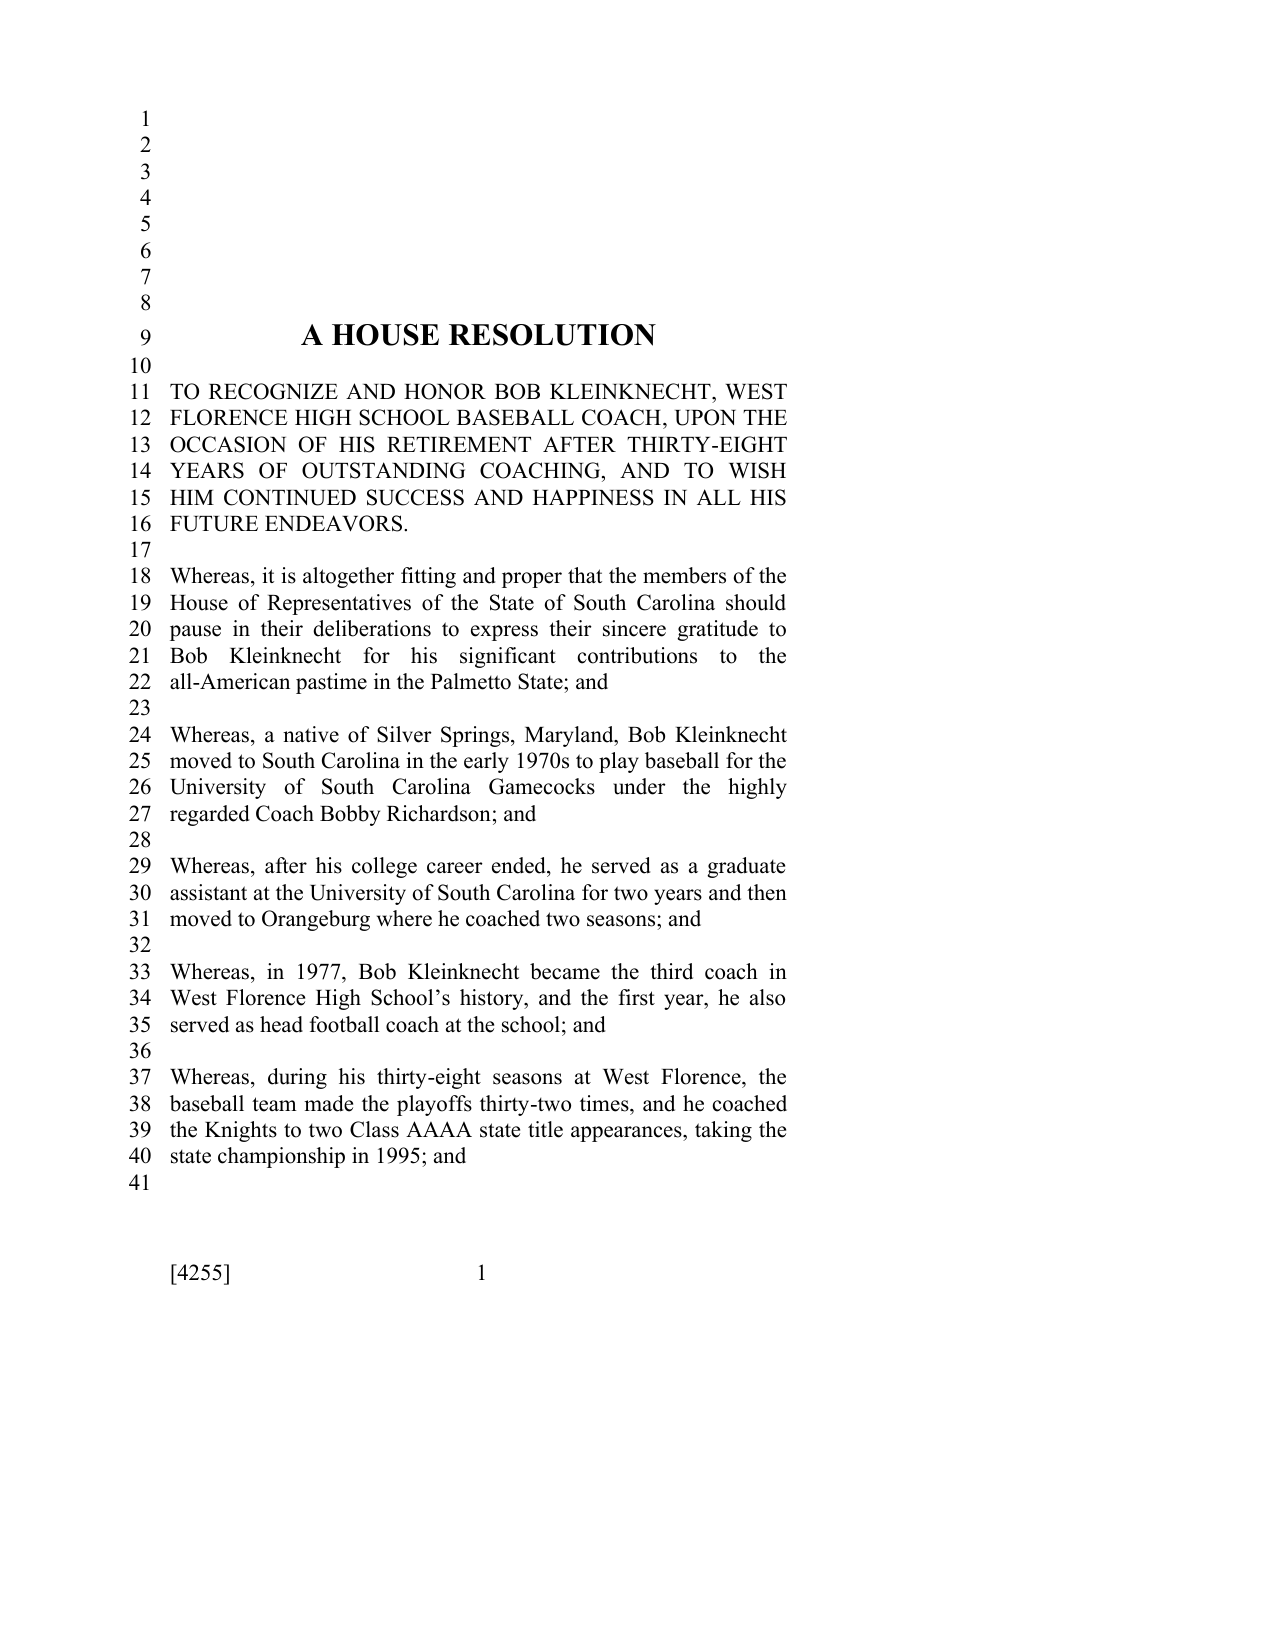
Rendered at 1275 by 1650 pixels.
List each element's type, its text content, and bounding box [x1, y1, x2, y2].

text Whereas, during his thirty-eight seasons at West Florence, the baseball team made the playoffs thirty-two times, and he coached the Knights to two Class AAAA state title appearances, taking the state championship in 1995; and [169, 1063, 787, 1169]
text Whereas, in 1977, Bob Kleinknecht became the third coach in West Florence High School’s history, and the first year, he also served as head football coach at the school; and [169, 958, 787, 1037]
text Whereas, it is altogether fitting and proper that the members of the House of Representatives of the State of South Carolina should pause in their deliberations to express their sincere gratitude to Bob Kleinknecht for his significant contributions to the all-American pastime in the Palmetto State; and [169, 563, 787, 694]
text Whereas, a native of Silver Springs, Maryland, Bob Kleinknecht moved to South Carolina in the early 1970s to play baseball for the University of South Carolina Gamecocks under the highly regarded Coach Bobby Richardson; and [169, 721, 787, 826]
text TO RECOGNIZE AND HONOR BOB KLEINKNECHT, WEST FLORENCE HIGH SCHOOL BASEBALL COACH, UPON THE OCCASION OF HIS RETIREMENT AFTER THIRTY-EIGHT YEARS OF OUTSTANDING COACHING, AND TO WISH HIM CONTINUED SUCCESS AND HAPPINESS IN ALL HIS FUTURE ENDEAVORS. [169, 378, 787, 536]
text A HOUSE RESOLUTION [169, 316, 787, 352]
text Whereas, after his college career ended, he served as a graduate assistant at the University of South Carolina for two years and then moved to Orangeburg where he coached two seasons; and [169, 852, 787, 932]
